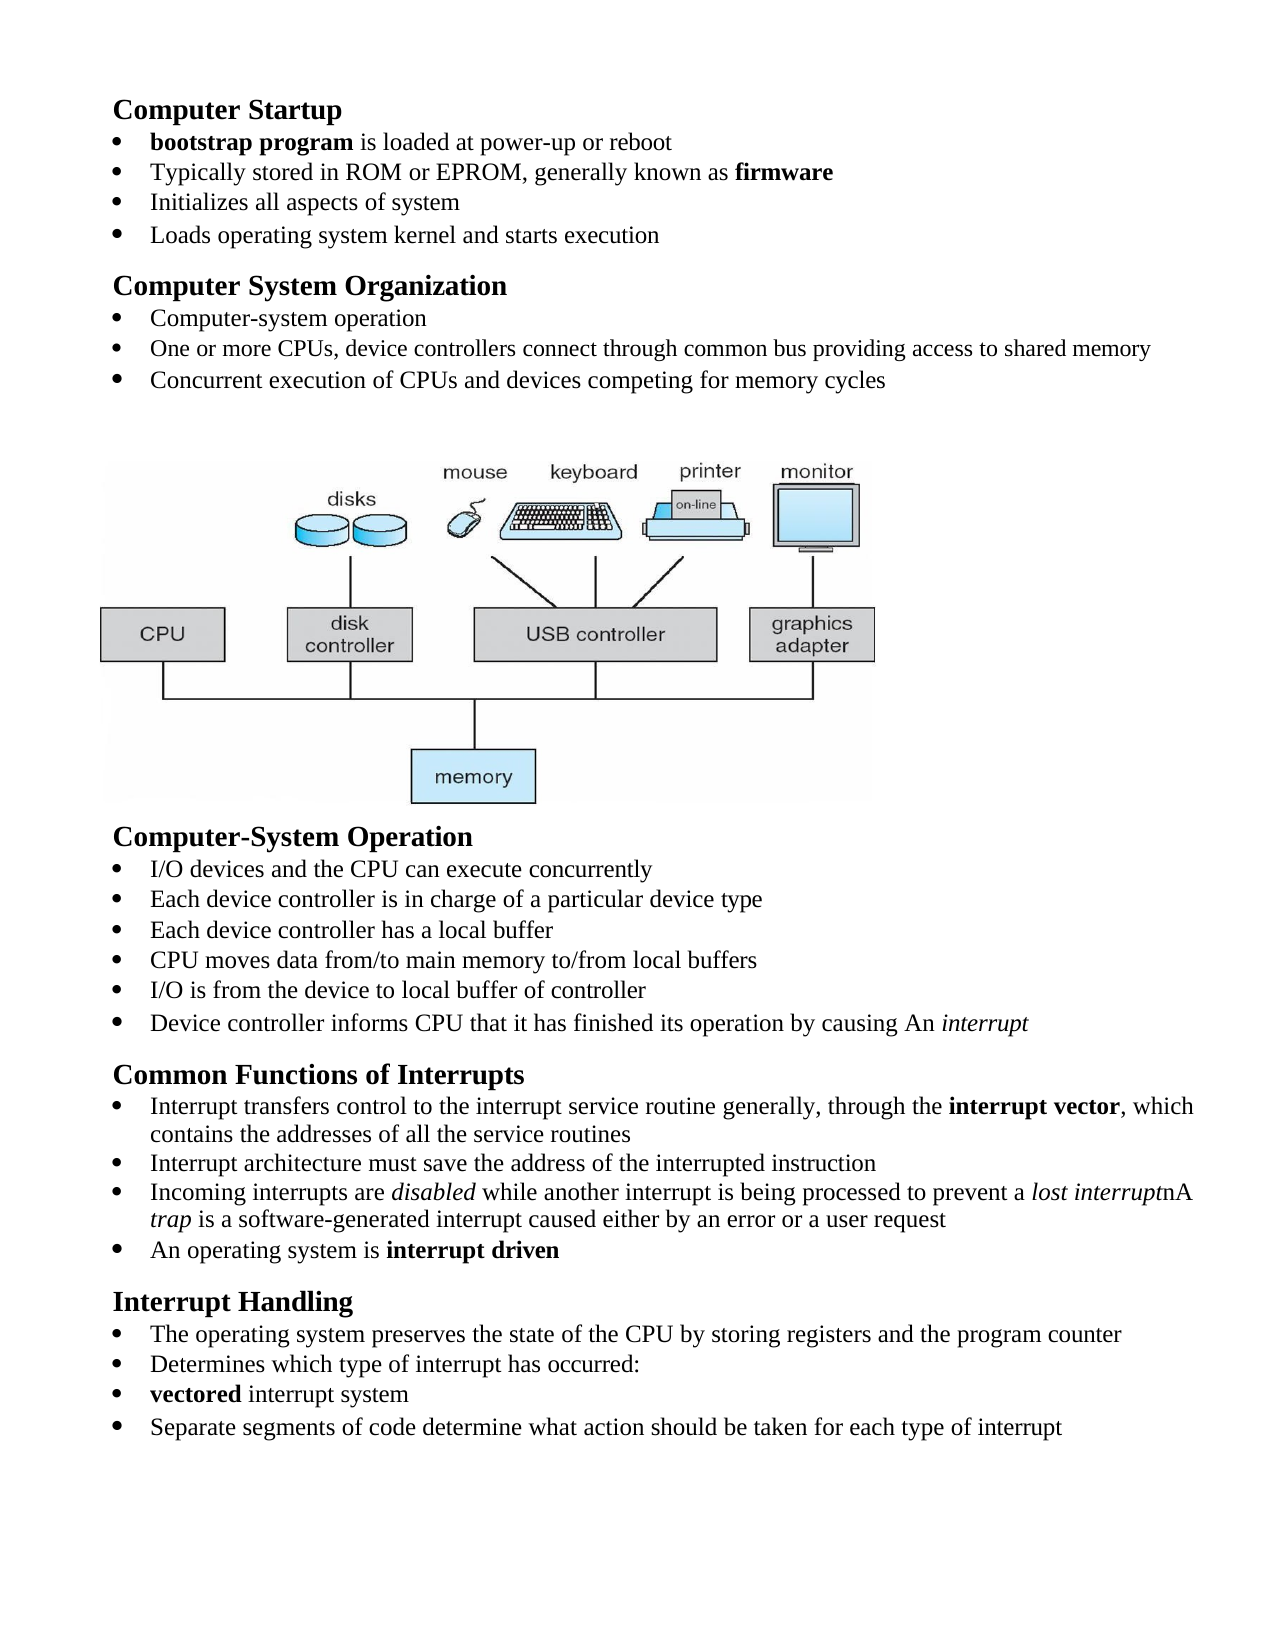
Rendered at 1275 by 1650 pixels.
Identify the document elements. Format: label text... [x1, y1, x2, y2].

list Determines which type of interrupt has occurred: [112, 1348, 1227, 1379]
list Each device controller is in charge of a particular device type [112, 883, 1227, 914]
list Initializes all aspects of system [112, 187, 1227, 217]
subtitle Common Functions of Interrupts [112, 1057, 1227, 1091]
list Interrupt architecture must save the address of the interrupted instruction [112, 1148, 1227, 1176]
list Each device controller has a local buffer [112, 914, 1227, 944]
list Typically stored in ROM or EPROM, generally known as firmware [112, 156, 1227, 187]
list I/O is from the device to local buffer of controller [112, 974, 1227, 1005]
subtitle Computer Startup [112, 93, 1227, 126]
list Device controller informs CPU that it has finished its operation by causing An interrupt [112, 1005, 1227, 1038]
list CPU moves data from/to main memory to/from local buffers [112, 944, 1227, 974]
list An operating system is interrupt driven [112, 1233, 1227, 1266]
picture [99, 461, 877, 806]
list Loads operating system kernel and starts execution [112, 217, 1227, 250]
list Separate segments of code determine what action should be taken for each type of interrupt [112, 1409, 1227, 1442]
list Computer-system operation [112, 302, 1227, 333]
list Concurrent execution of CPUs and devices competing for memory cycles [112, 363, 1227, 396]
list bootstrap program is loaded at power-up or reboot [112, 126, 1227, 156]
list The operating system preserves the state of the CPU by storing registers and the program counter [112, 1318, 1227, 1348]
subtitle Interrupt Handling [112, 1285, 1227, 1318]
list Incoming interrupts are disabled while another interrupt is being processed to prevent a lost interruptnA trap is a software-generated interrupt caused either by an error or a user request [112, 1179, 1194, 1233]
list Interrupt transfers control to the interrupt service routine generally, through the interrupt vector, which contains the addresses of all the service routines [112, 1093, 1194, 1147]
list One or more CPUs, device controllers connect through common bus providing access to shared memory [112, 334, 1227, 363]
subtitle Computer System Organization [112, 269, 1227, 302]
list I/O devices and the CPU can execute concurrently [112, 853, 1227, 883]
list vectored interrupt system [112, 1379, 1227, 1409]
